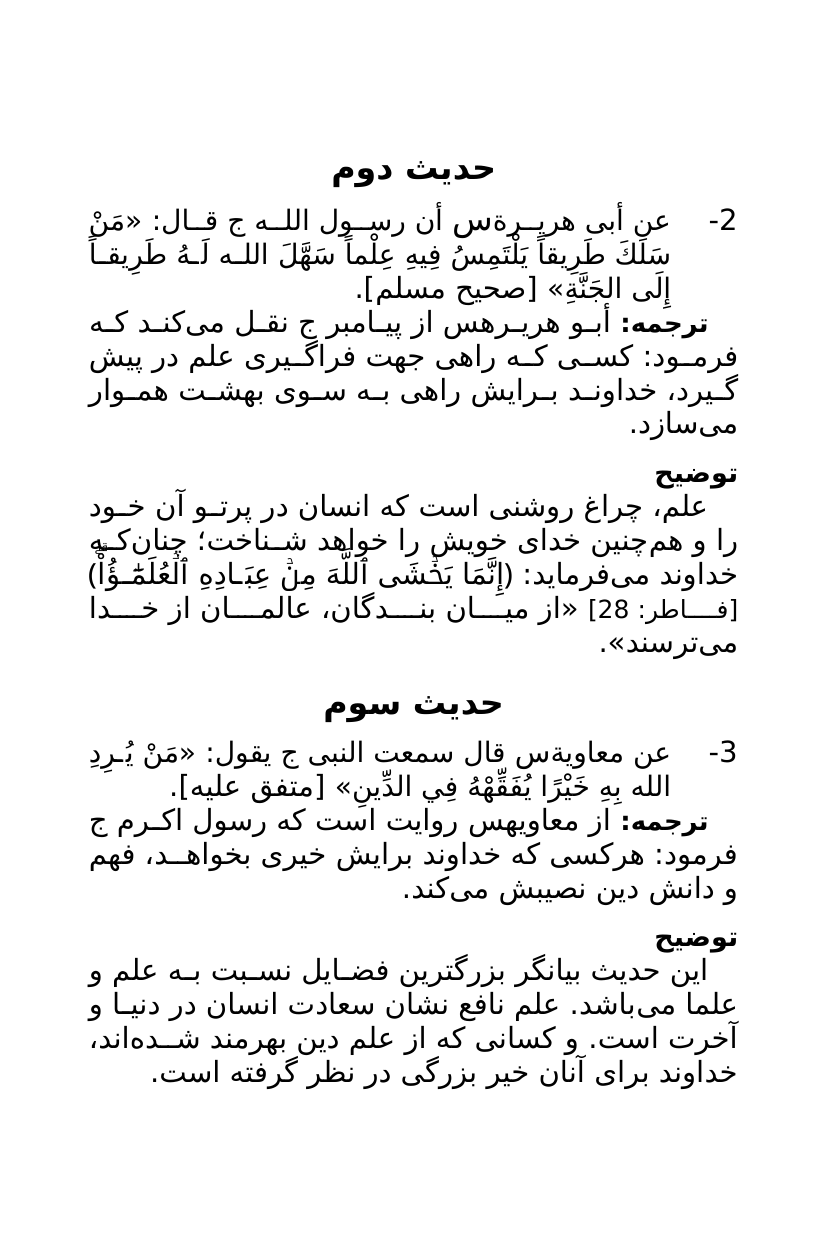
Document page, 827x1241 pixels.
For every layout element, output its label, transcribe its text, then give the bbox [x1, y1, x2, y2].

text ترجمه: از معاویهس روایت است که رسول اکرم ج فرمود: هرکسی که خداوند برایش خیری بخواهد، فهم و دانش دین نصیبش می‌کند. [89, 803, 738, 905]
text توضیح [89, 922, 738, 953]
text علم، چراغ روشنی است که انسان در پرتو آن خود را و هم‌چنین خدای خویش را خواهد شناخت؛ چنان‌که خداوند می‌فرماید: ﴿إِنَّمَا يَخۡشَى ٱللَّهَ مِنۡ عِبَادِهِ ٱلۡعُلَمَٰٓؤُاْۗ﴾ [فاطر: 28] «از میان بندگان، عالمان از خدا می‌ترسند». [89, 489, 738, 659]
text حدیث سوم [89, 684, 738, 723]
list عن معاويةس قال سمعت النبی ج یقول: «مَنْ يُرِدِ الله بِهِ خَيْرًا يُفَقِّهْهُ فِي الدِّينِ» [متفق علیه]. [89, 735, 708, 803]
text حدیث دوم [89, 148, 738, 187]
text ترجمه: أبو هریرهس از پیامبر ج نقل می‌کند که فرمود: کسی که راهی جهت فراگیری علم در پیش گیرد، خداوند برایش راهی به سوی بهشت هموار می‌سازد. [89, 305, 738, 441]
text این حدیث بیانگر بزرگترین فضایل نسبت به علم و علما می‌باشد. علم نافع نشان سعادت انسان در دنیا و آخرت است. و کسانی که از علم دین بهرمند شده‌اند، خداوند برای آنان خیر بزرگی در نظر گرفته است. [89, 953, 738, 1089]
list عن أبی هریرةس أن رسول الله ج قال: «مَنْ سَلَكَ طَرِيقاً يَلْتَمِسُ فِيهِ عِلْماً سَهَّلَ الله لَهُ طَرِيقاً إِلَى الجَنَّةِ» [صحیح مسلم]. [89, 199, 708, 305]
text توضیح [89, 457, 738, 489]
